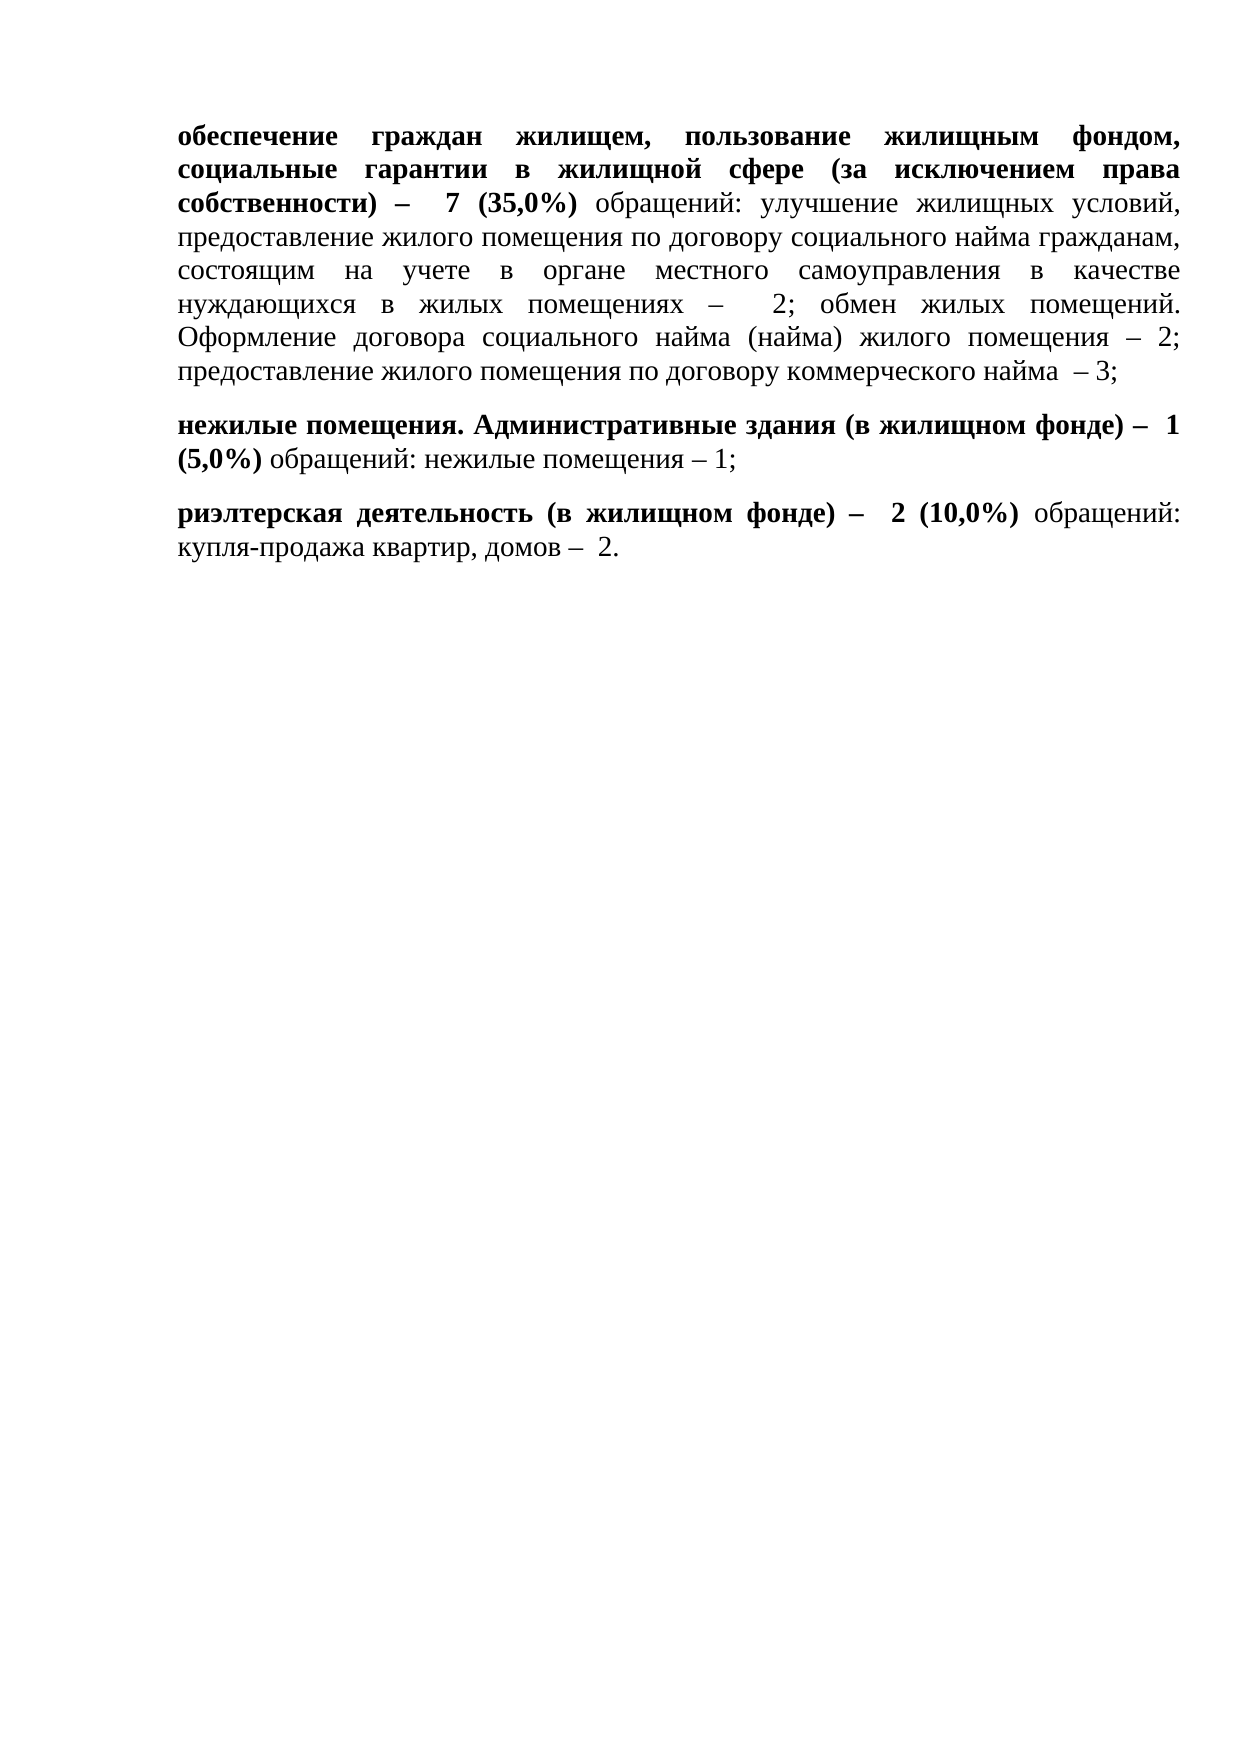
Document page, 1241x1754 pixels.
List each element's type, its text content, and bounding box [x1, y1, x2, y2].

text риэлтерская деятельность (в жилищном фонде) – 2 (10,0%) обращений: купля-продажа квартир, домов – 2. [177, 495, 1181, 562]
text нежилые помещения. Административные здания (в жилищном фонде) – 1 (5,0%) обращений: нежилые помещения – 1; [177, 407, 1181, 474]
text обеспечение граждан жилищем, пользование жилищным фондом, социальные гарантии в жилищной сфере (за исключением права собственности) – 7 (35,0%) обращений: улучшение жилищных условий, предоставление жилого помещения по договору социального найма гражданам, состоящим на учете в органе местного самоуправления в качестве нуждающихся в жилых помещениях – 2; обмен жилых помещений. Оформление договора социального найма (найма) жилого помещения – 2; предоставление жилого помещения по договору коммерческого найма – 3; [177, 118, 1181, 386]
